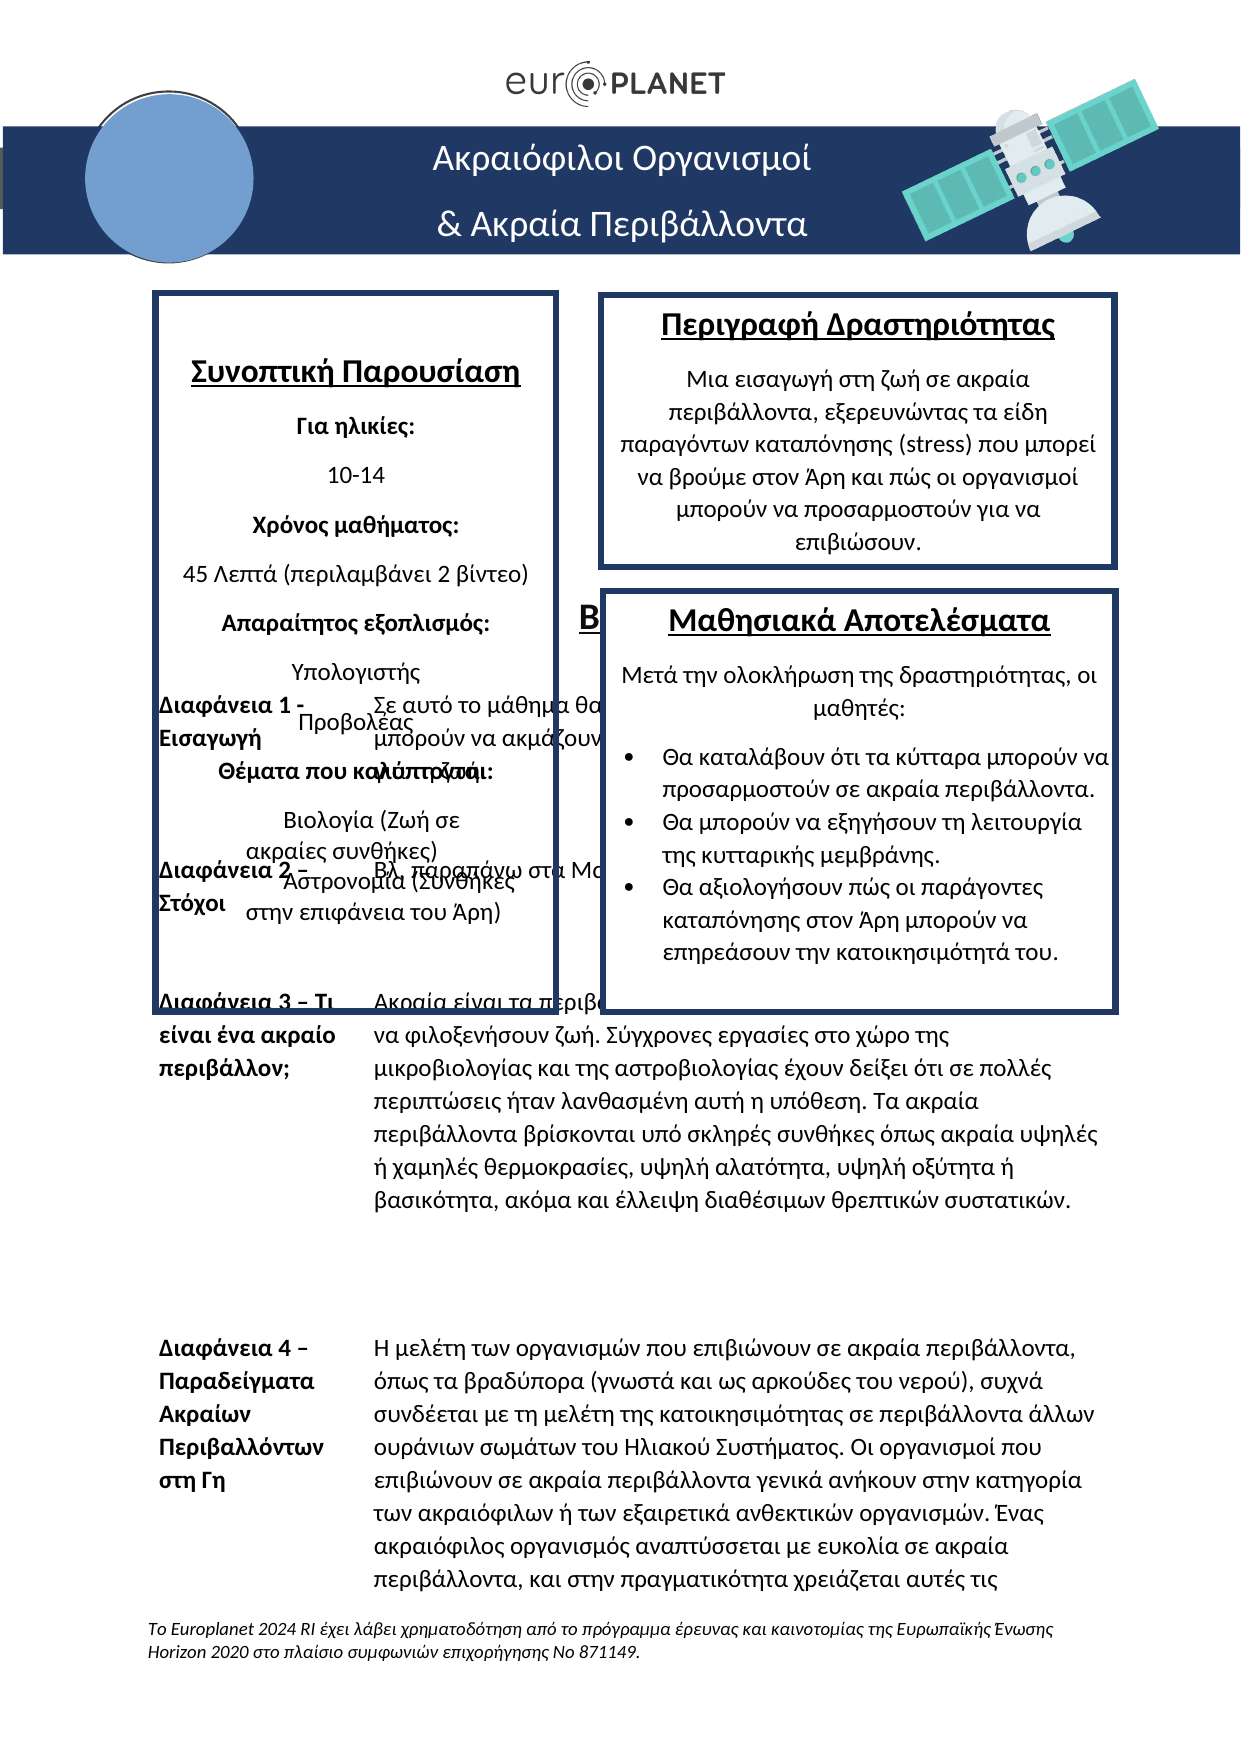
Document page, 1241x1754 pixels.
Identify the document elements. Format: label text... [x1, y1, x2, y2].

table_header Διαφάνεια 1 - Εισαγωγή [159, 690, 362, 854]
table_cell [148, 1333, 362, 1593]
table_cell Διαφάνεια 3 – Τι είναι ένα ακραίο περιβάλλον; [148, 986, 362, 1332]
table_cell Βλ. παραπάνω στα Μαθησιακά Αποτελέσματα. [363, 854, 553, 986]
table_cell Διαφάνεια 2 – Στόχοι [159, 854, 362, 986]
table_cell Βλ. παραπάνω στα Μαθησιακά Αποτελέσματα. [559, 854, 600, 986]
subtitle Βοηθητικό Υλικό: [159, 365, 553, 639]
picture [891, 56, 1185, 292]
table_header Σε αυτό το μάθημα θα γνωρίσουμε τους μικροοργανισμούς οι οποίοι μπορούν να ακμάζουν σε συνθήκες που γενικά θεωρούμε αφιλόξενες για τη ζωή. [363, 690, 553, 854]
table_cell Ακραία είναι τα περιβάλλοντα τα οποία κάποτε θεωρούταν αδύνατον να φιλοξενήσουν ζωή. Σύγχρονες εργασίες στο χώρο της μικροβιολογίας και της αστροβιολογίας έχουν δείξει ότι σε πολλές περιπτώσεις ήταν λανθασμένη αυτή η υπόθεση. Τα ακραία περιβάλλοντα βρίσκονται υπό σκληρές συνθήκες όπως ακραία υψηλές ή χαμηλές θερμοκρασίες, υψηλή αλατότητα, υψηλή οξύτητα ή βασικότητα, ακόμα και έλλειψη διαθέσιμων θρεπτικών συστατικών. [363, 986, 1113, 1332]
subtitle Βοηθητικό Υλικό: [559, 365, 1092, 639]
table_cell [363, 1333, 1113, 1593]
picture [506, 61, 726, 107]
